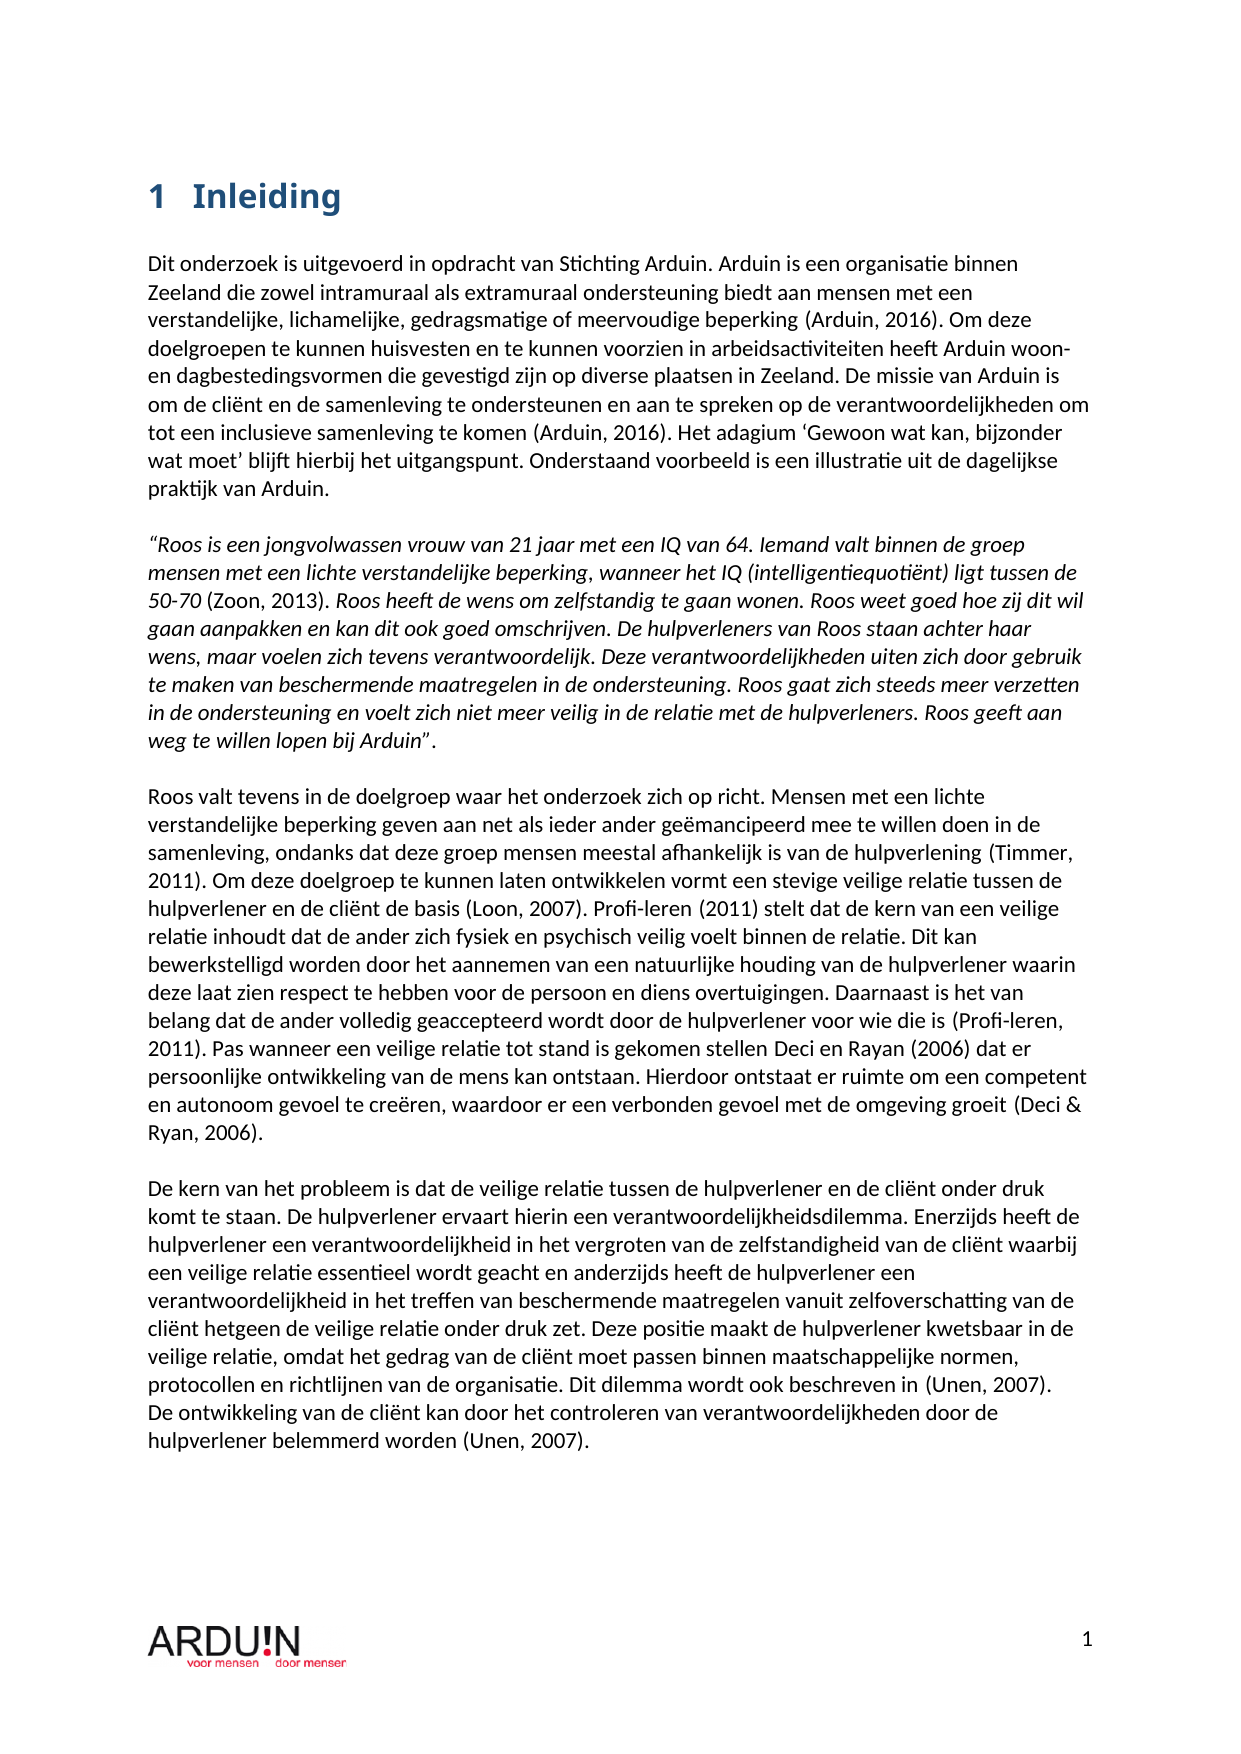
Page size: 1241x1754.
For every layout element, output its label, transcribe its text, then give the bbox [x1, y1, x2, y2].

text Dit onderzoek is uitgevoerd in opdracht van Stichting Arduin. Arduin is een organisatie binnen Zeeland die zowel intramuraal als extramuraal ondersteuning biedt aan mensen met een verstandelijke, lichamelijke, gedragsmatige of meervoudige beperking . Om deze doelgroepen te kunnen huisvesten en te kunnen voorzien in arbeidsactiviteiten heeft Arduin woon- en dagbestedingsvormen die gevestigd zijn op diverse plaatsen in Zeeland. De missie van Arduin is om de cliënt en de samenleving te ondersteunen en aan te spreken op de verantwoordelijkheden om tot een inclusieve samenleving te komen . Het adagium ‘Gewoon wat kan, bijzonder wat moet’ blijft hierbij het uitgangspunt. Onderstaand voorbeeld is een illustratie uit de dagelijkse praktijk van Arduin. [148, 249, 1093, 502]
text Roos valt tevens in de doelgroep waar het onderzoek zich op richt. Mensen met een lichte verstandelijke beperking geven aan net als ieder ander geëmancipeerd mee te willen doen in de samenleving, ondanks dat deze groep mensen meestal afhankelijk is van de hulpverlening . Om deze doelgroep te kunnen laten ontwikkelen vormt een stevige veilige relatie tussen de hulpverlener en de cliënt de basis (Loon, 2007). Profi-leren stelt dat de kern van een veilige relatie inhoudt dat de ander zich fysiek en psychisch veilig voelt binnen de relatie. Dit kan bewerkstelligd worden door het aannemen van een natuurlijke houding van de hulpverlener waarin deze laat zien respect te hebben voor de persoon en diens overtuigingen. Daarnaast is het van belang dat de ander volledig geaccepteerd wordt door de hulpverlener voor wie die is . Pas wanneer een veilige relatie tot stand is gekomen stellen Deci en Rayan dat er persoonlijke ontwikkeling van de mens kan ontstaan. Hierdoor ontstaat er ruimte om een competent en autonoom gevoel te creëren, waardoor er een verbonden gevoel met de omgeving groeit . [148, 782, 1093, 1146]
text “Roos is een jongvolwassen vrouw van 21 jaar met een IQ van 64. Iemand valt binnen de groep mensen met een lichte verstandelijke beperking, wanneer het IQ (intelligentiequotiënt) ligt tussen de 50-70 . Roos heeft de wens om zelfstandig te gaan wonen. Roos weet goed hoe zij dit wil gaan aanpakken en kan dit ook goed omschrijven. De hulpverleners van Roos staan achter haar wens, maar voelen zich tevens verantwoordelijk. Deze verantwoordelijkheden uiten zich door gebruik te maken van beschermende maatregelen in de ondersteuning. Roos gaat zich steeds meer verzetten in de ondersteuning en voelt zich niet meer veilig in de relatie met de hulpverleners. Roos geeft aan weg te willen lopen bij Arduin”. [148, 530, 1093, 754]
subtitle Inleiding [148, 173, 1093, 218]
picture [147, 1626, 347, 1667]
text De ontwikkeling van de cliënt kan door het controleren van verantwoordelijkheden door de hulpverlener belemmerd worden . [148, 1398, 1093, 1454]
text De kern van het probleem is dat de veilige relatie tussen de hulpverlener en de cliënt onder druk komt te staan. De hulpverlener ervaart hierin een verantwoordelijkheidsdilemma. Enerzijds heeft de hulpverlener een verantwoordelijkheid in het vergroten van de zelfstandigheid van de cliënt waarbij een veilige relatie essentieel wordt geacht en anderzijds heeft de hulpverlener een verantwoordelijkheid in het treffen van beschermende maatregelen vanuit zelfoverschatting van de cliënt hetgeen de veilige relatie onder druk zet. Deze positie maakt de hulpverlener kwetsbaar in de veilige relatie, omdat het gedrag van de cliënt moet passen binnen maatschappelijke normen, protocollen en richtlijnen van de organisatie. Dit dilemma wordt ook beschreven in . [148, 1174, 1093, 1398]
